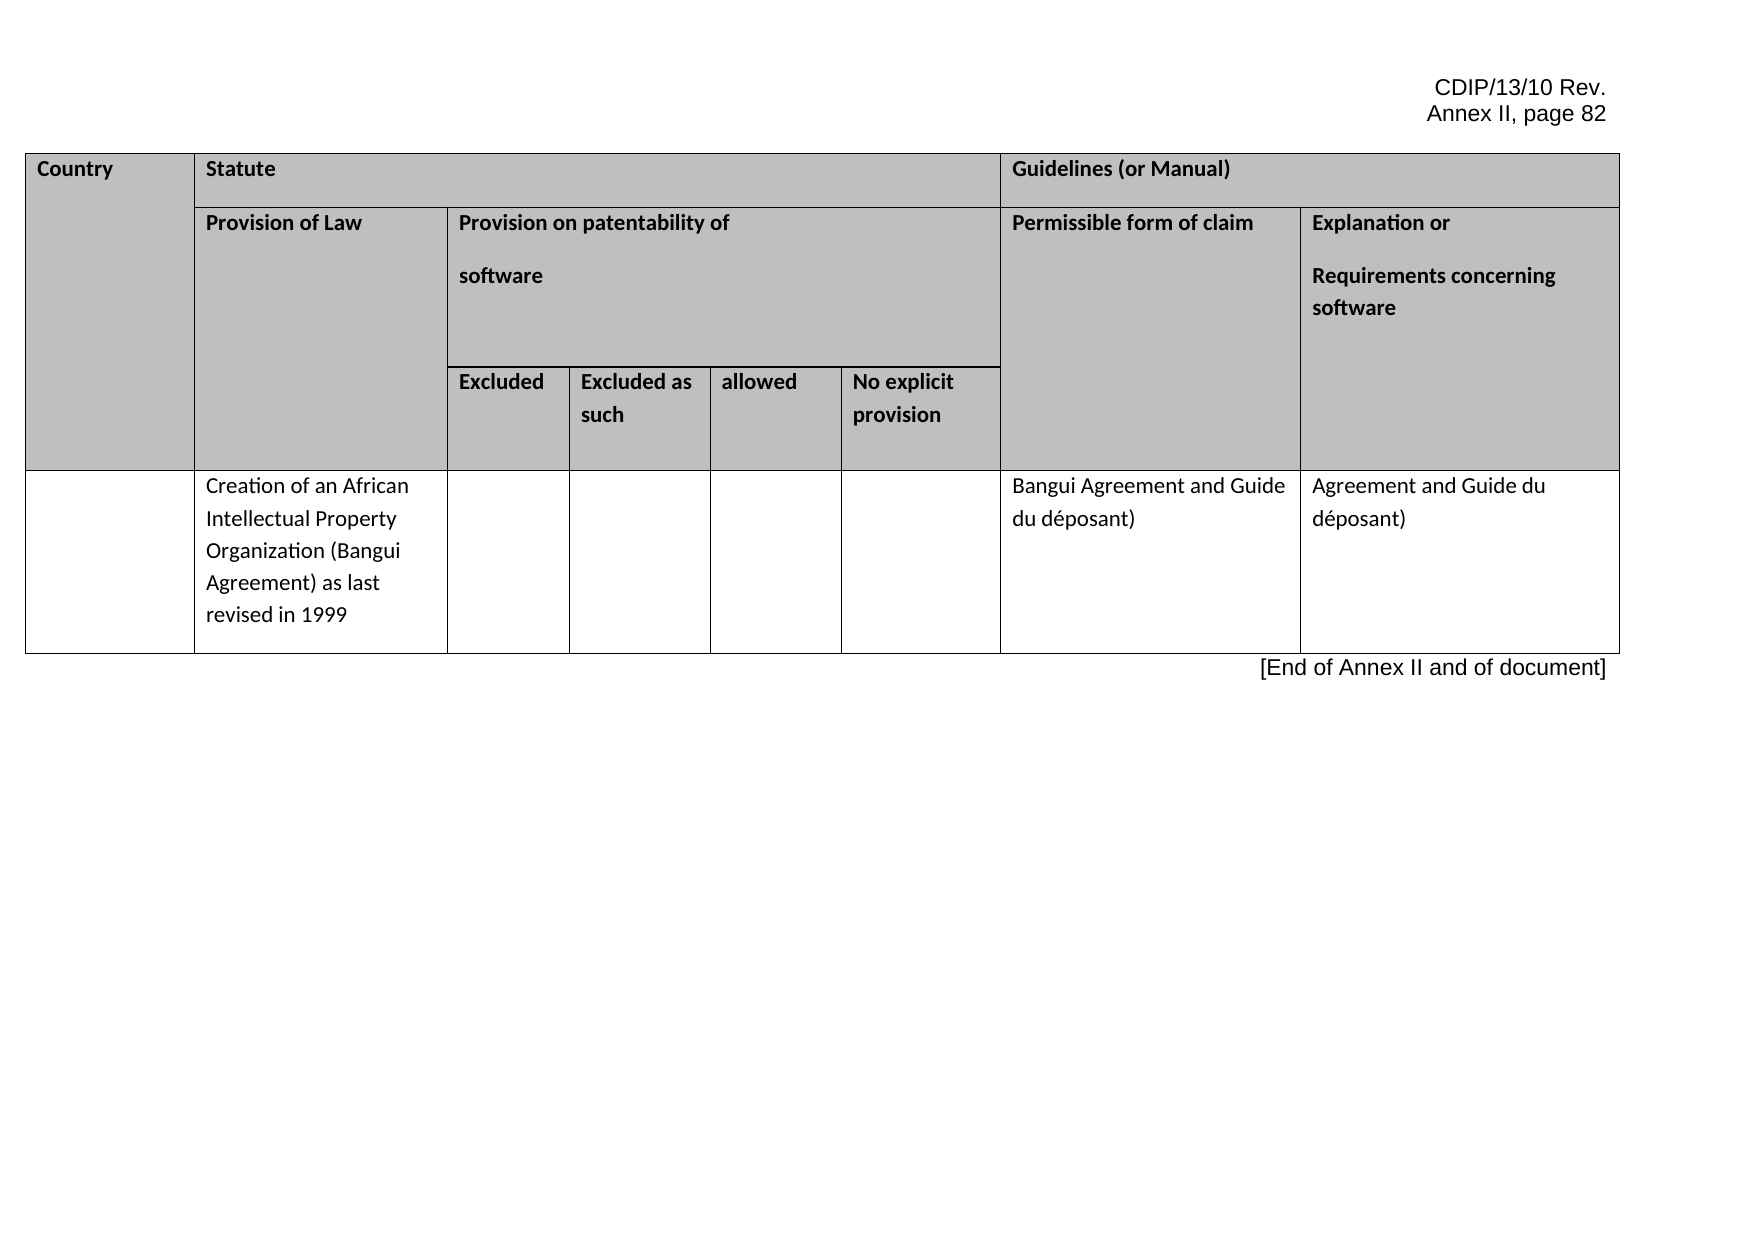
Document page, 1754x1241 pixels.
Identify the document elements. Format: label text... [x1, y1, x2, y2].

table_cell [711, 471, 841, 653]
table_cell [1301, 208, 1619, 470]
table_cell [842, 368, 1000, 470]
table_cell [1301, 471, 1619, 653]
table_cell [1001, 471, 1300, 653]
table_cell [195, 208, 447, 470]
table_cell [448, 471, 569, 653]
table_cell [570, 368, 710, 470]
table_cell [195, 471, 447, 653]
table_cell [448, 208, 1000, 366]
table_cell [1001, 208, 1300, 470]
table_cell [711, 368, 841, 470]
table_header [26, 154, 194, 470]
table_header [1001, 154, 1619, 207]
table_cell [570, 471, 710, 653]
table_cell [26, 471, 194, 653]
text [End of Annex II and of document] [148, 654, 1606, 680]
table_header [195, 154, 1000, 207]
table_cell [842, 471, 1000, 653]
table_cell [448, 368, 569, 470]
